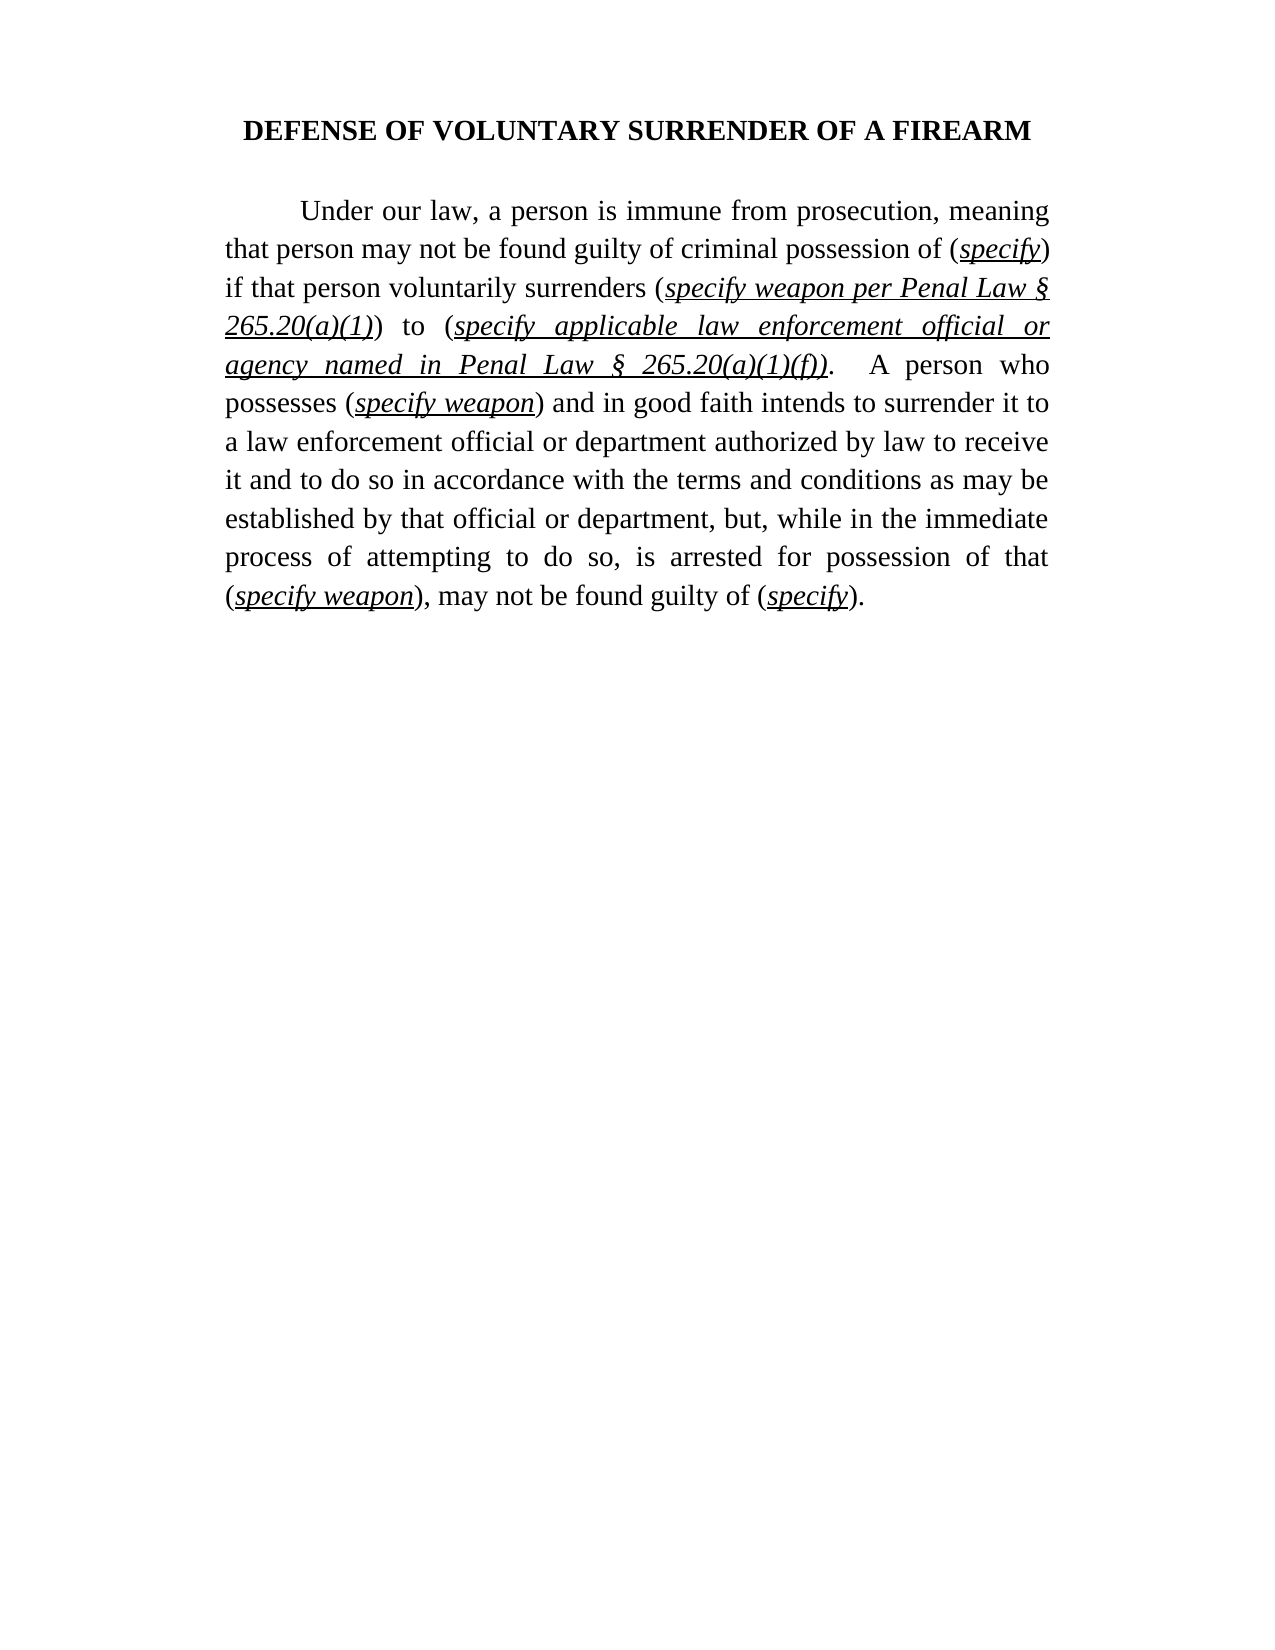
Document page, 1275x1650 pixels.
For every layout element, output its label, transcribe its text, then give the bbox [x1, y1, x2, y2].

text DEFENSE OF VOLUNTARY SURRENDER OF A FIREARM [225, 113, 1050, 147]
text Under our law, a person is immune from prosecution, meaning that person may not be found guilty of criminal possession of (specify) if that person voluntarily surrenders (specify weapon per Penal Law § 265.20(a)(1)) to (specify applicable law enforcement official or agency named in Penal Law § 265.20(a)(1)(f)). A person who possesses (specify weapon) and in good faith intends to surrender it to a law enforcement official or department authorized by law to receive it and to do so in accordance with the terms and conditions as may be established by that official or department, but, while in the immediate process of attempting to do so, is arrested for possession of that (specify weapon), may not be found guilty of (specify). [225, 193, 1050, 612]
